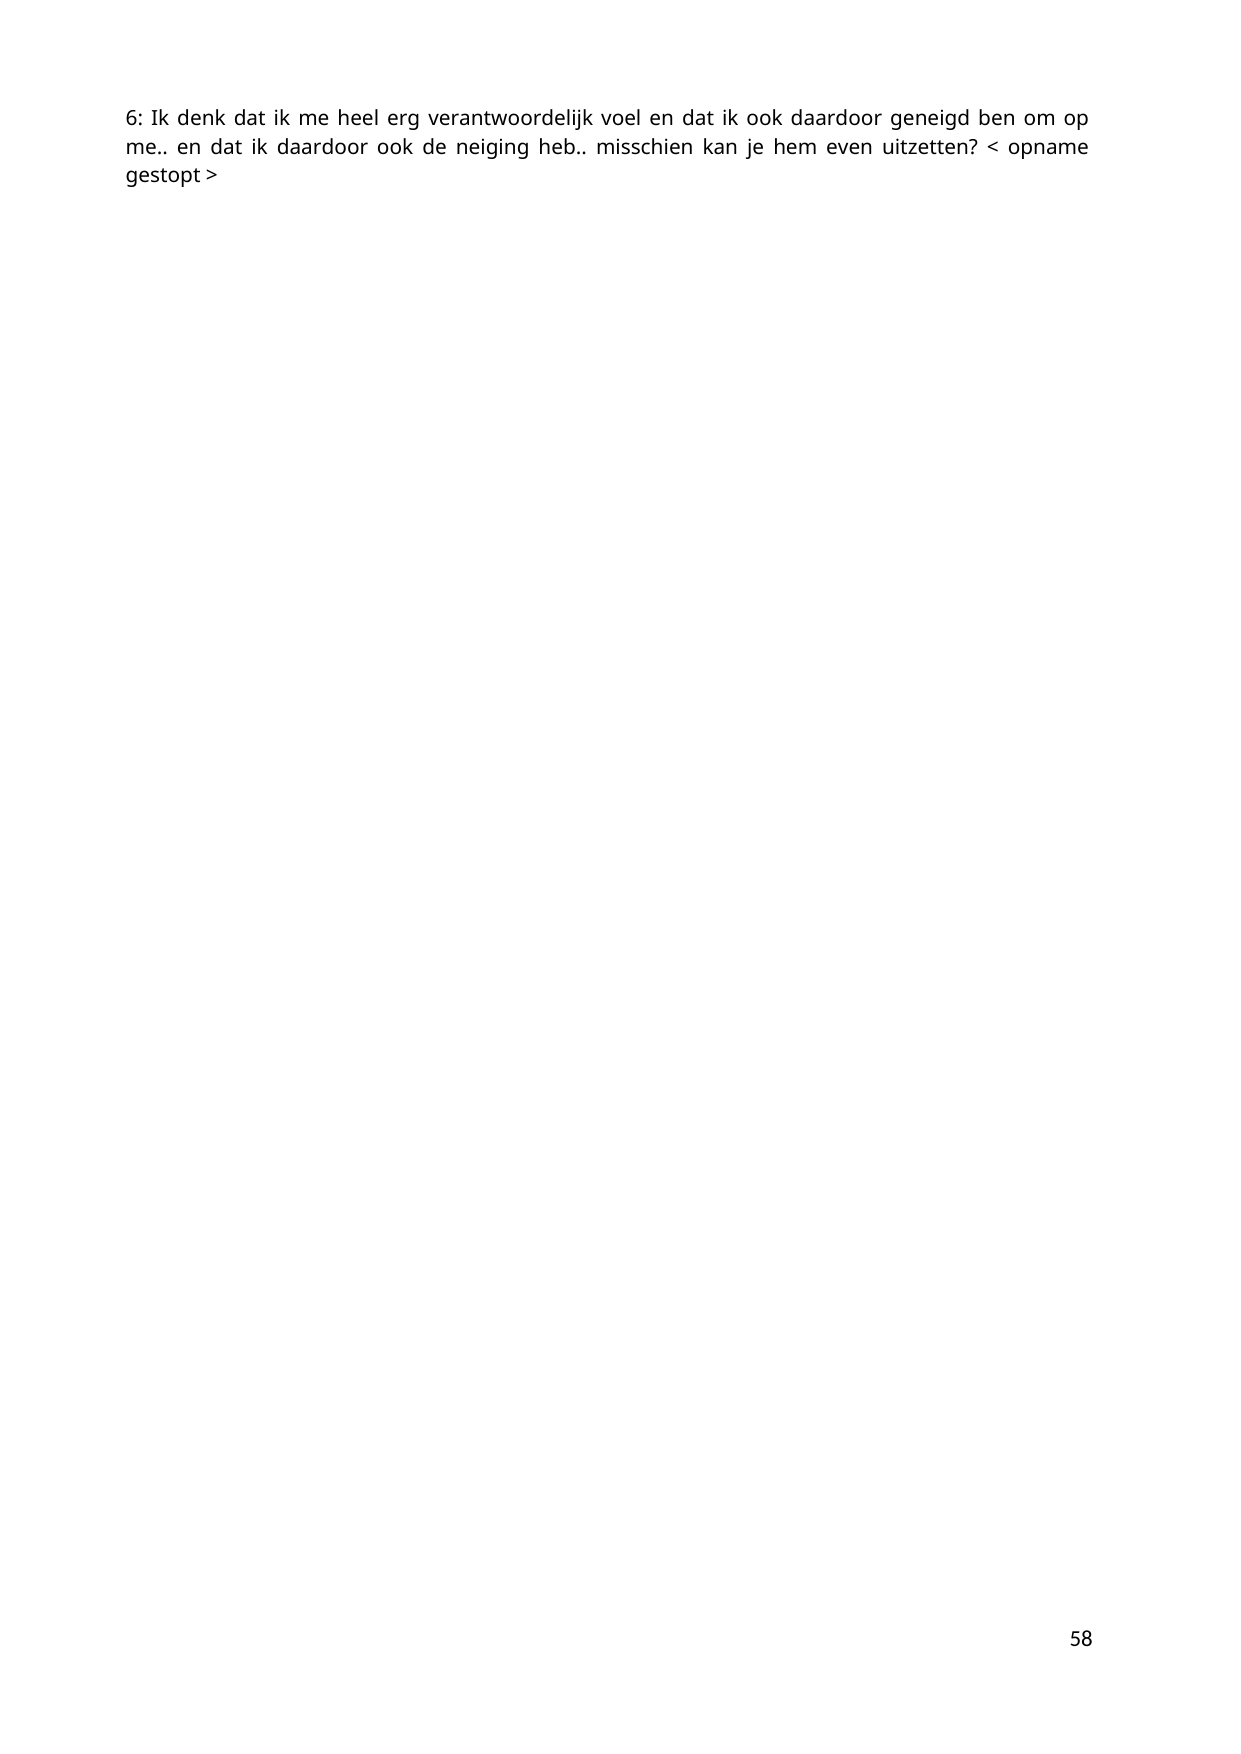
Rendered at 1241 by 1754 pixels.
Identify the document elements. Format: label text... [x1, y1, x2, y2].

table_cell 6: Ik denk dat ik me heel erg verantwoordelijk voel en dat ik ook daardoor geneigd ben om op me.. en dat ik daardoor ook de neiging heb.. misschien kan je hem even uitzetten? < opname gestopt > [118, 104, 1098, 189]
